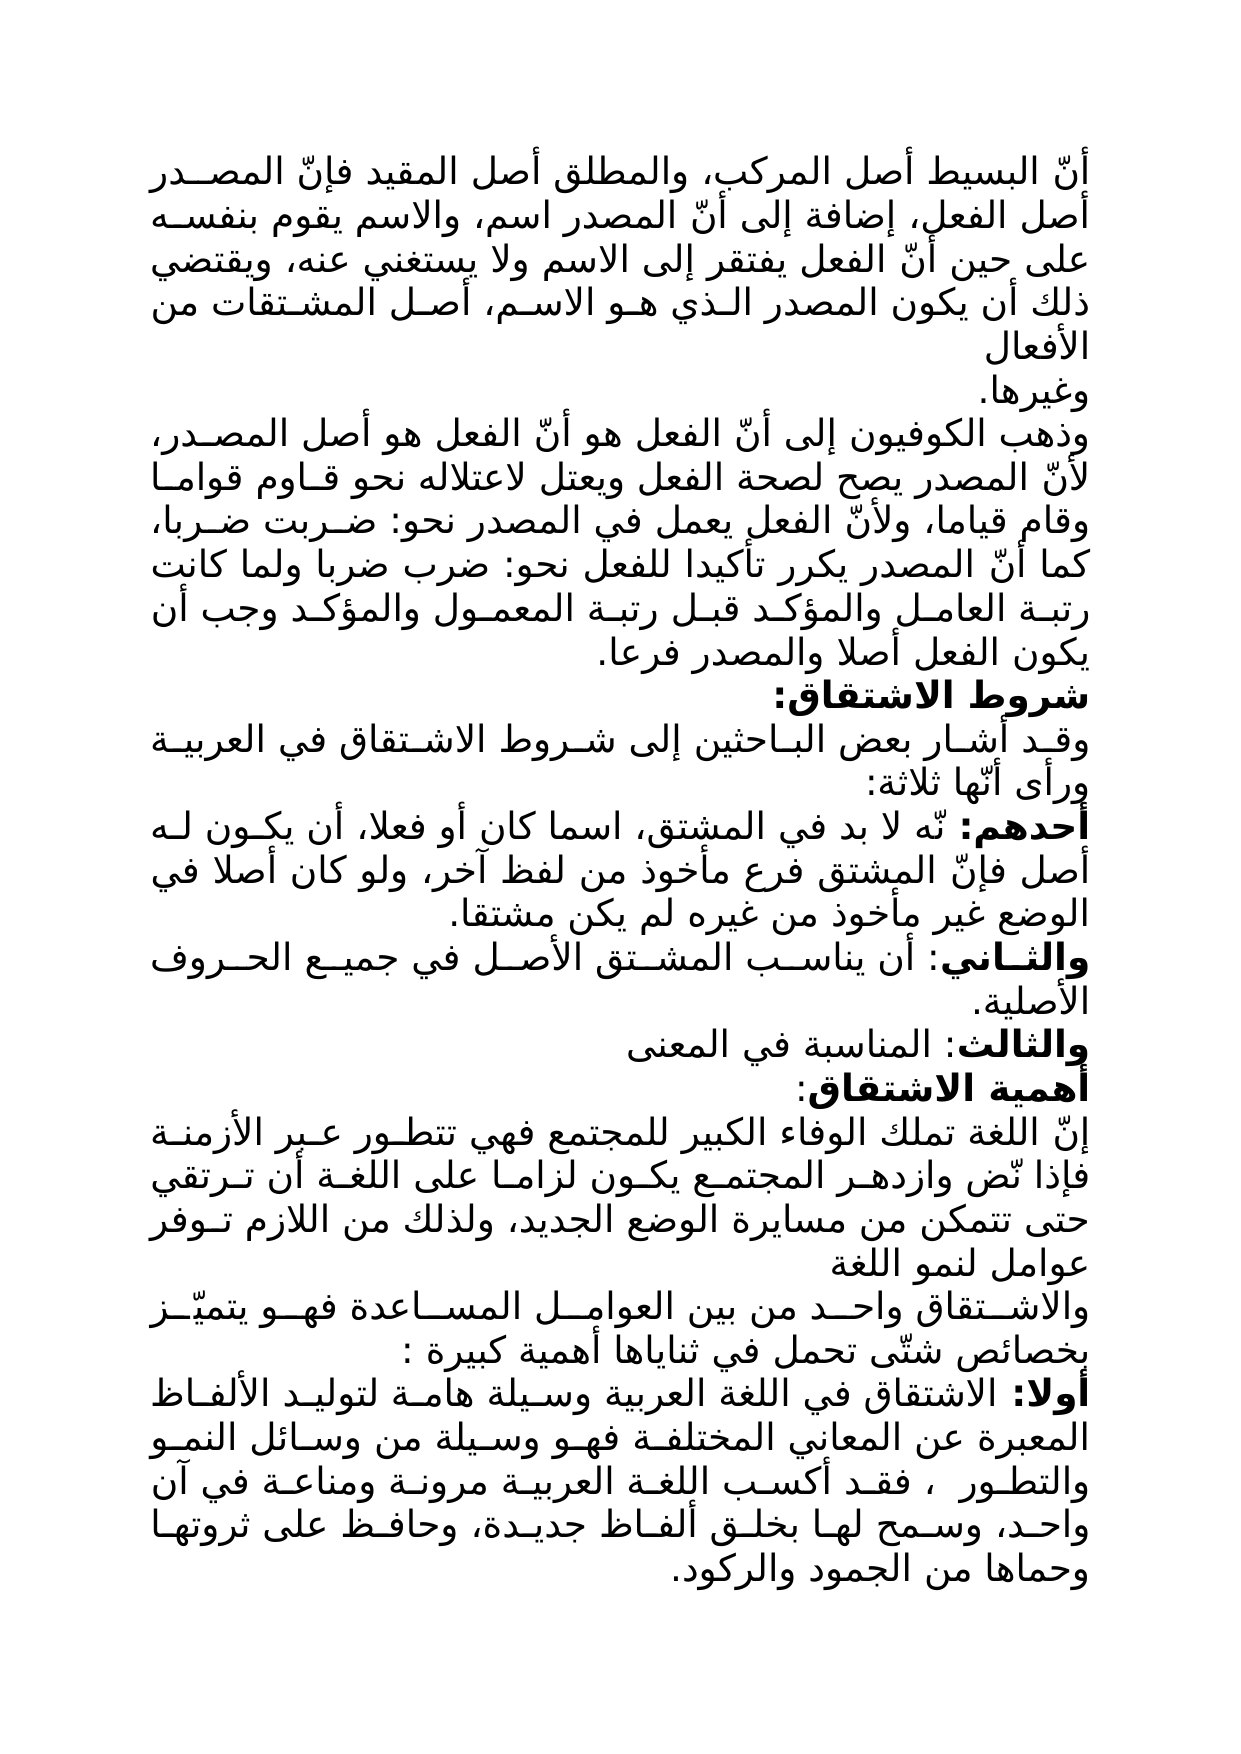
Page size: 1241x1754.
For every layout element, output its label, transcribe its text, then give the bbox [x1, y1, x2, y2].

text شروط الاشتقاق: [150, 674, 1090, 717]
text أولا: الاشتقاق في اللغة العربية وسيلة هامة لتوليد الألفاظ المعبرة عن المعاني المختلفة فهو وسيلة من وسائل النمو والتطور ، فقد أكسب اللغة العربية مرونة ومناعة في آن واحد، وسمح لها بخلق ألفاظ جديدة، وحافظ على ثروتها وحماها من الجمود والركود. [150, 1372, 1090, 1590]
text أهمية الاشتقاق: [150, 1067, 1090, 1110]
text والثالث: المناسبة في المعنى [150, 1023, 1090, 1067]
text وذهب الكوفيون إلى أنّ الفعل هو أنّ الفعل هو أصل المصدر، لأنّ المصدر يصح لصحة الفعل ويعتل لاعتلاله نحو قاوم قواما وقام قياما، ولأنّ الفعل يعمل في المصدر نحو: ضربت ضربا، كما أنّ المصدر يكرر تأكيدا للفعل نحو: ضرب ضربا ولما كانت رتبة العامل والمؤكد قبل رتبة المعمول والمؤكد وجب أن يكون الفعل أصلا والمصدر فرعا. [150, 412, 1090, 674]
text والاشتقاق واحد من بين العوامل المساعدة فهو يتميّز بخصائص شتّى تحمل في ثناياها أهمية كبيرة : [150, 1285, 1090, 1372]
text والثاني: أن يناسب المشتق الأصل في جميع الحروف الأصلية. [150, 936, 1090, 1023]
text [150, 150, 1090, 368]
text وغيرها. [150, 368, 1090, 412]
text أحدهم: نّه لا بد في المشتق، اسما كان أو فعلا، أن يكون له أصل فإنّ المشتق فرع مأخوذ من لفظ آخر، ولو كان أصلا في الوضع غير مأخوذ من غيره لم يكن مشتقا. [150, 805, 1090, 936]
text وقد أشار بعض الباحثين إلى شروط الاشتقاق في العربية ورأى أنّها ثلاثة: [150, 717, 1090, 805]
text إنّ اللغة تملك الوفاء الكبير للمجتمع فهي تتطور عبر الأزمنة فإذا نّض وازدهر المجتمع يكون لزاما على اللغة أن ترتقي حتى تتمكن من مسايرة الوضع الجديد، ولذلك من اللازم توفر عوامل لنمو اللغة [150, 1110, 1090, 1285]
